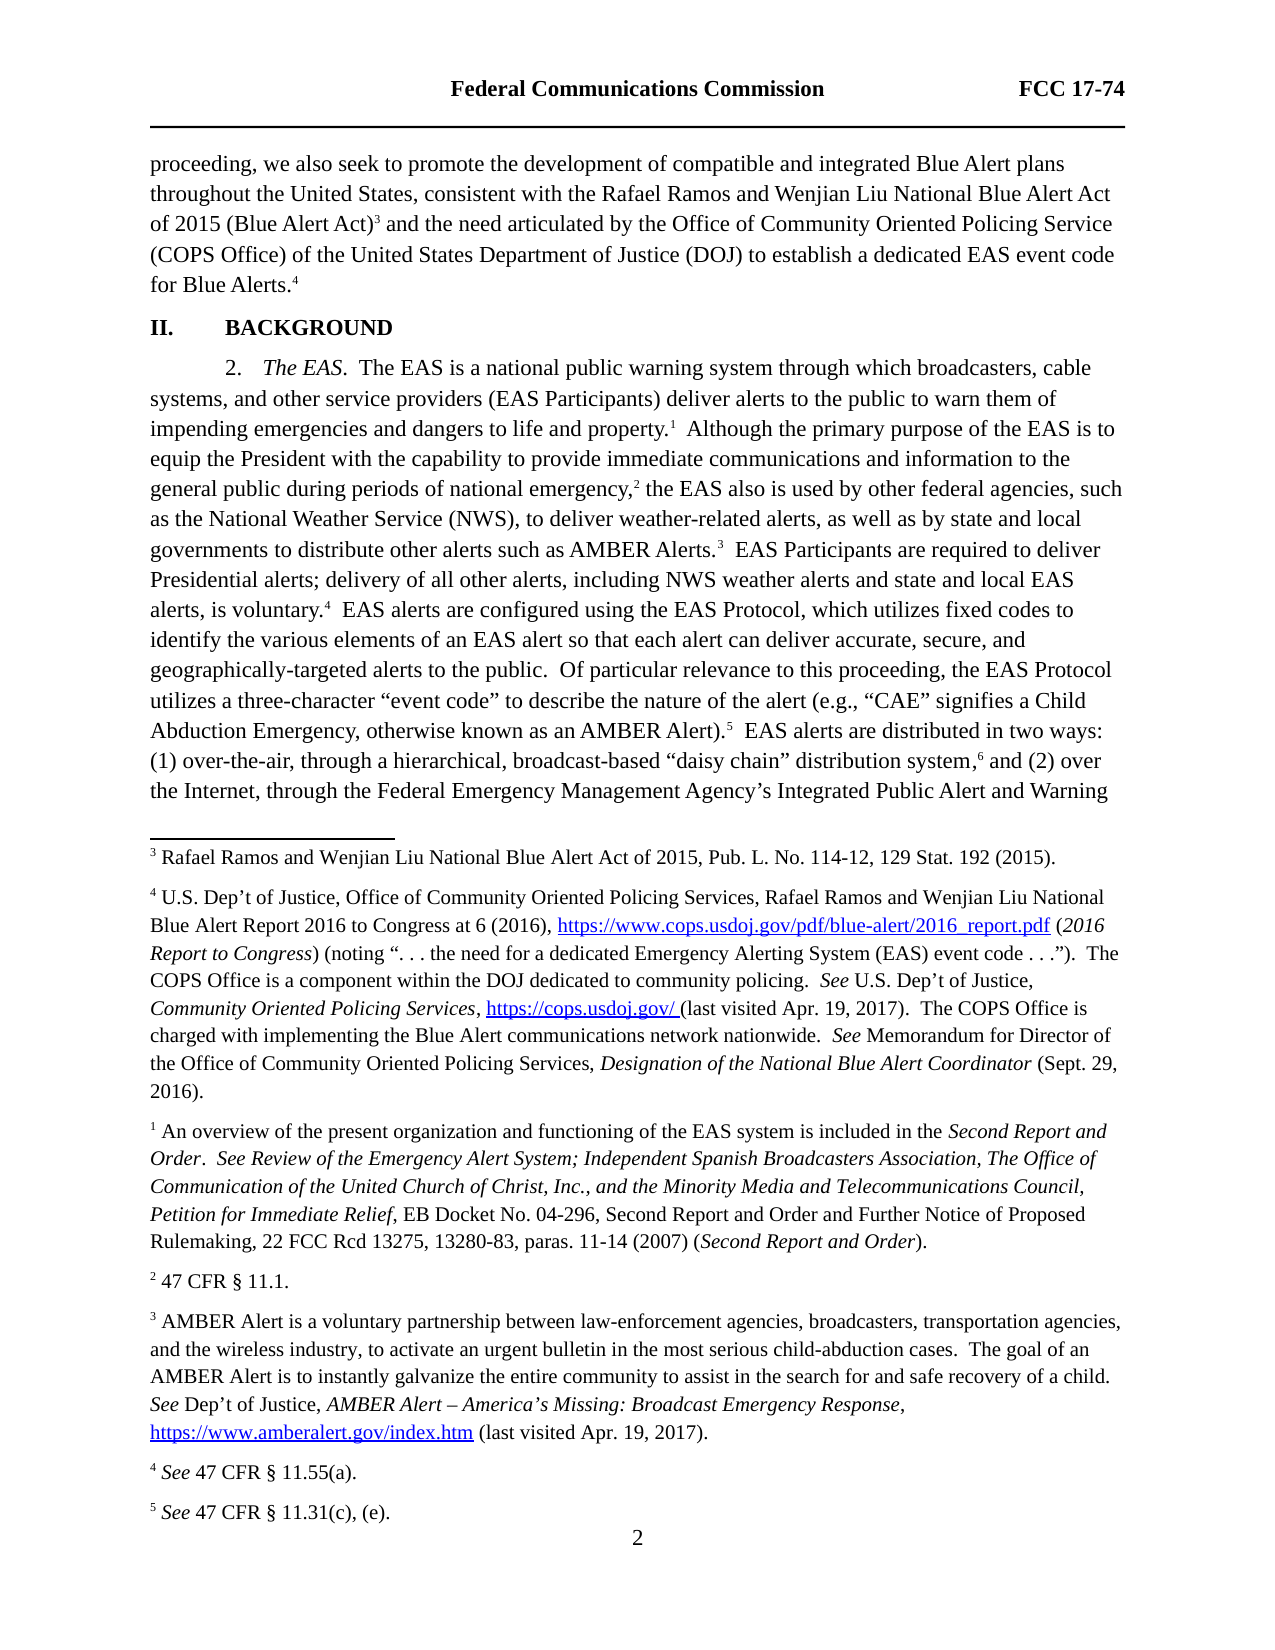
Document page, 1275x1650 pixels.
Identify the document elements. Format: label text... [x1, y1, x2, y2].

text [150, 150, 1125, 297]
text The EAS. The EAS is a national public warning system through which broadcasters, cable systems, and other service providers (EAS Participants) deliver alerts to the public to warn them of impending emergencies and dangers to life and property. Although the primary purpose of the EAS is to equip the President with the capability to provide immediate communications and information to the general public during periods of national emergency, the EAS also is used by other federal agencies, such as the National Weather Service (NWS), to deliver weather-related alerts, as well as by state and local governments to distribute other alerts such as AMBER Alerts. EAS Participants are required to deliver Presidential alerts; delivery of all other alerts, including NWS weather alerts and state and local EAS alerts, is voluntary. EAS alerts are configured using the EAS Protocol, which utilizes fixed codes to identify the various elements of an EAS alert so that each alert can deliver accurate, secure, and geographically-targeted alerts to the public. Of particular relevance to this proceeding, the EAS Protocol utilizes a three-character “event code” to describe the nature of the alert (e.g., “CAE” signifies a Child Abduction Emergency, otherwise known as an AMBER Alert). EAS alerts are distributed in two ways: (1) over-the-air, through a hierarchical, broadcast-based “daisy chain” distribution system, and (2) over the Internet, through the Federal Emergency Management Agency’s Integrated Public Alert and Warning System (IPAWS), which simultaneously sends data-rich alerts in the Common Alerting Protocol (CAP) format to various public alerting systems. [150, 354, 1125, 804]
subtitle BACKGROUND [150, 313, 1125, 340]
